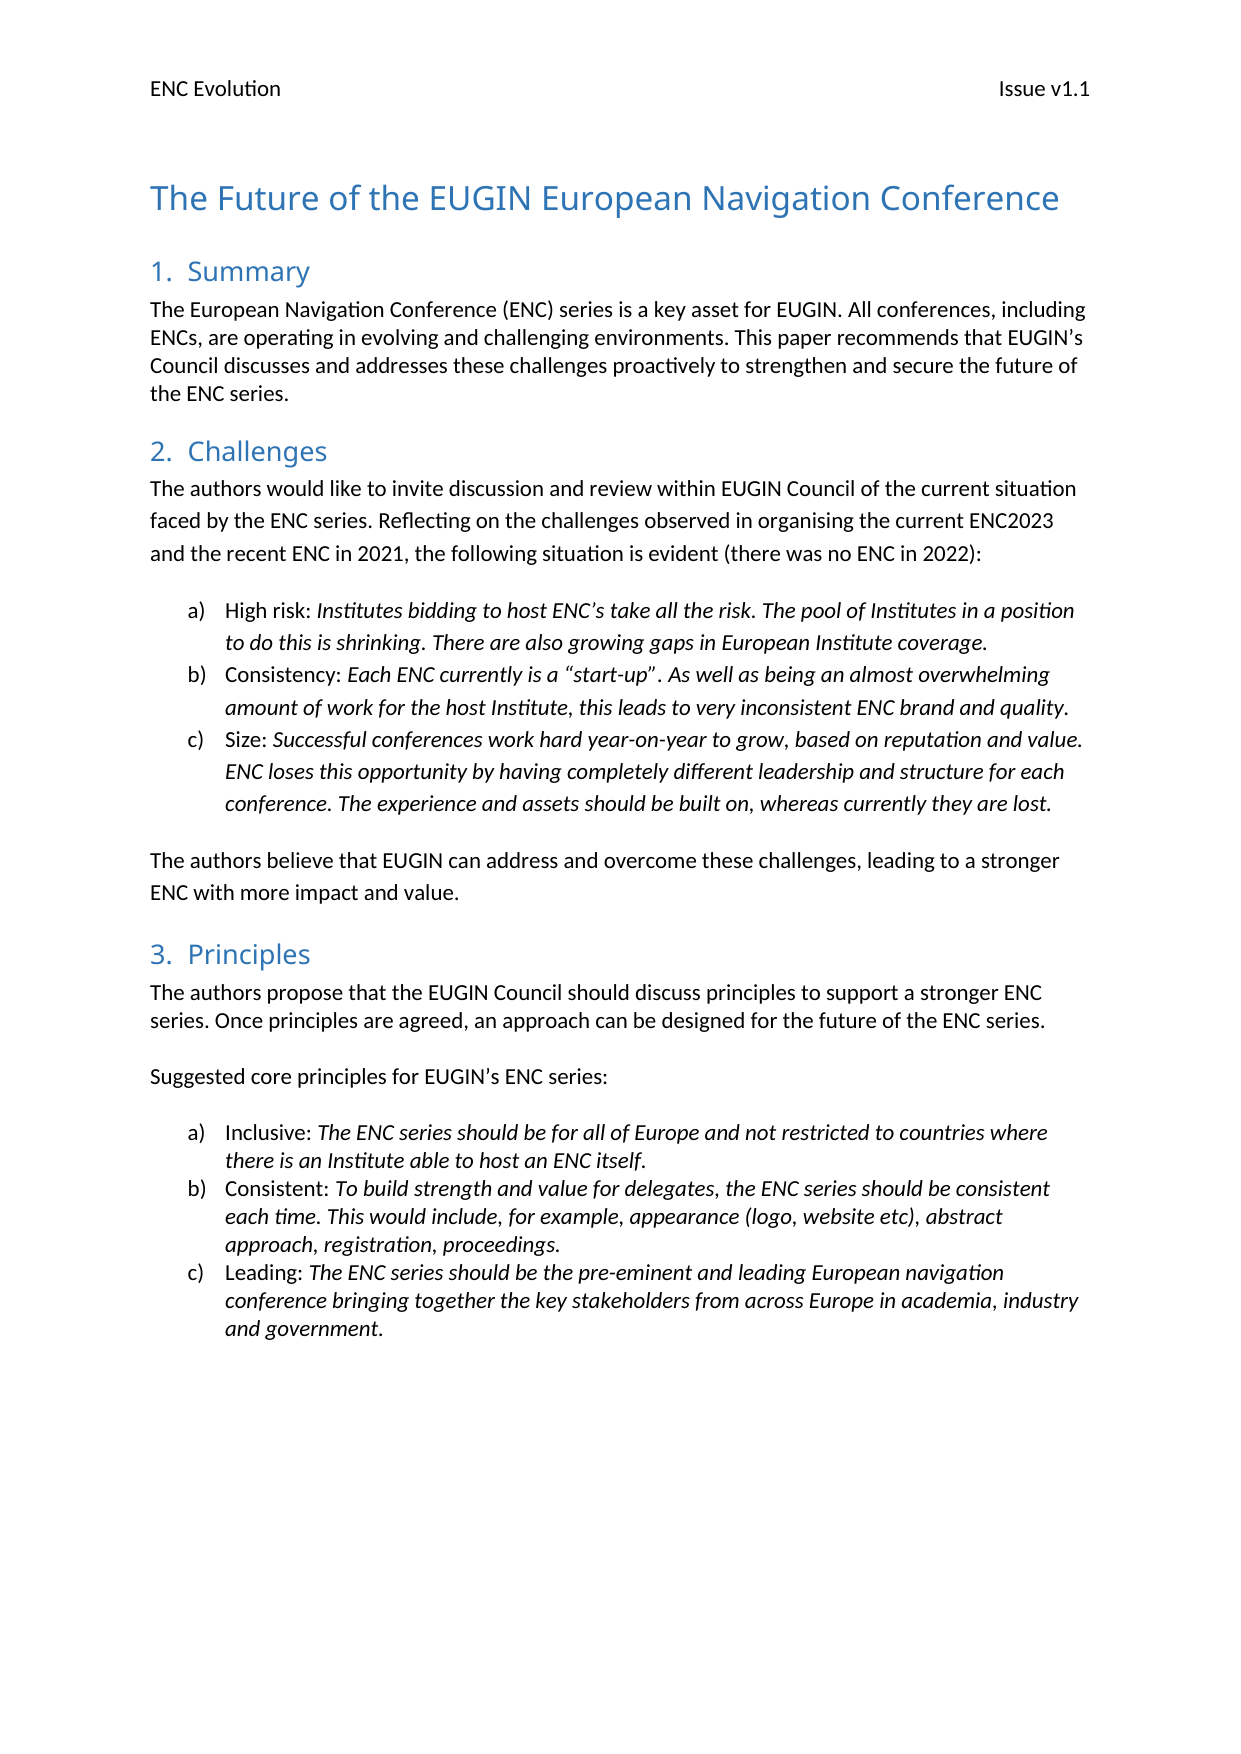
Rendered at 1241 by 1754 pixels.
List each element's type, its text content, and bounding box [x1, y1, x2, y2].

subtitle Challenges [150, 432, 1090, 469]
subtitle The Future of the EUGIN European Navigation Conference [150, 175, 1090, 220]
list Leading: The ENC series should be the pre-eminent and leading European navigation conference bringing together the key stakeholders from across Europe in academia, industry and government. [187, 1258, 1090, 1342]
list Consistency: Each ENC currently is a “start-up”. As well as being an almost overwhelming amount of work for the host Institute, this leads to very inconsistent ENC brand and quality. [187, 660, 1090, 721]
subtitle Principles [150, 936, 1090, 973]
text Suggested core principles for EUGIN’s ENC series: [150, 1062, 1090, 1090]
list Size: Successful conferences work hard year-on-year to grow, based on reputation and value. ENC loses this opportunity by having completely different leadership and structure for each conference. The experience and assets should be built on, whereas currently they are lost. [187, 725, 1090, 817]
list High risk: Institutes bidding to host ENC’s take all the risk. The pool of Institutes in a position to do this is shrinking. There are also growing gaps in European Institute coverage. [187, 596, 1090, 656]
list Consistent: To build strength and value for delegates, the ENC series should be consistent each time. This would include, for example, appearance (logo, website etc), abstract approach, registration, proceedings. [187, 1174, 1090, 1258]
subtitle Summary [150, 253, 1090, 289]
text The European Navigation Conference (ENC) series is a key asset for EUGIN. All conferences, including ENCs, are operating in evolving and challenging environments. This paper recommends that EUGIN’s Council discusses and addresses these challenges proactively to strengthen and secure the future of the ENC series. [150, 295, 1090, 407]
list Inclusive: The ENC series should be for all of Europe and not restricted to countries where there is an Institute able to host an ENC itself. [187, 1118, 1090, 1174]
text The authors believe that EUGIN can address and overcome these challenges, leading to a stronger ENC with more impact and value. [150, 846, 1090, 907]
text The authors would like to invite discussion and review within EUGIN Council of the current situation faced by the ENC series. Reflecting on the challenges observed in organising the current ENC2023 and the recent ENC in 2021, the following situation is evident (there was no ENC in 2022): [150, 474, 1090, 567]
text The authors propose that the EUGIN Council should discuss principles to support a stronger ENC series. Once principles are agreed, an approach can be designed for the future of the ENC series. [150, 978, 1090, 1034]
